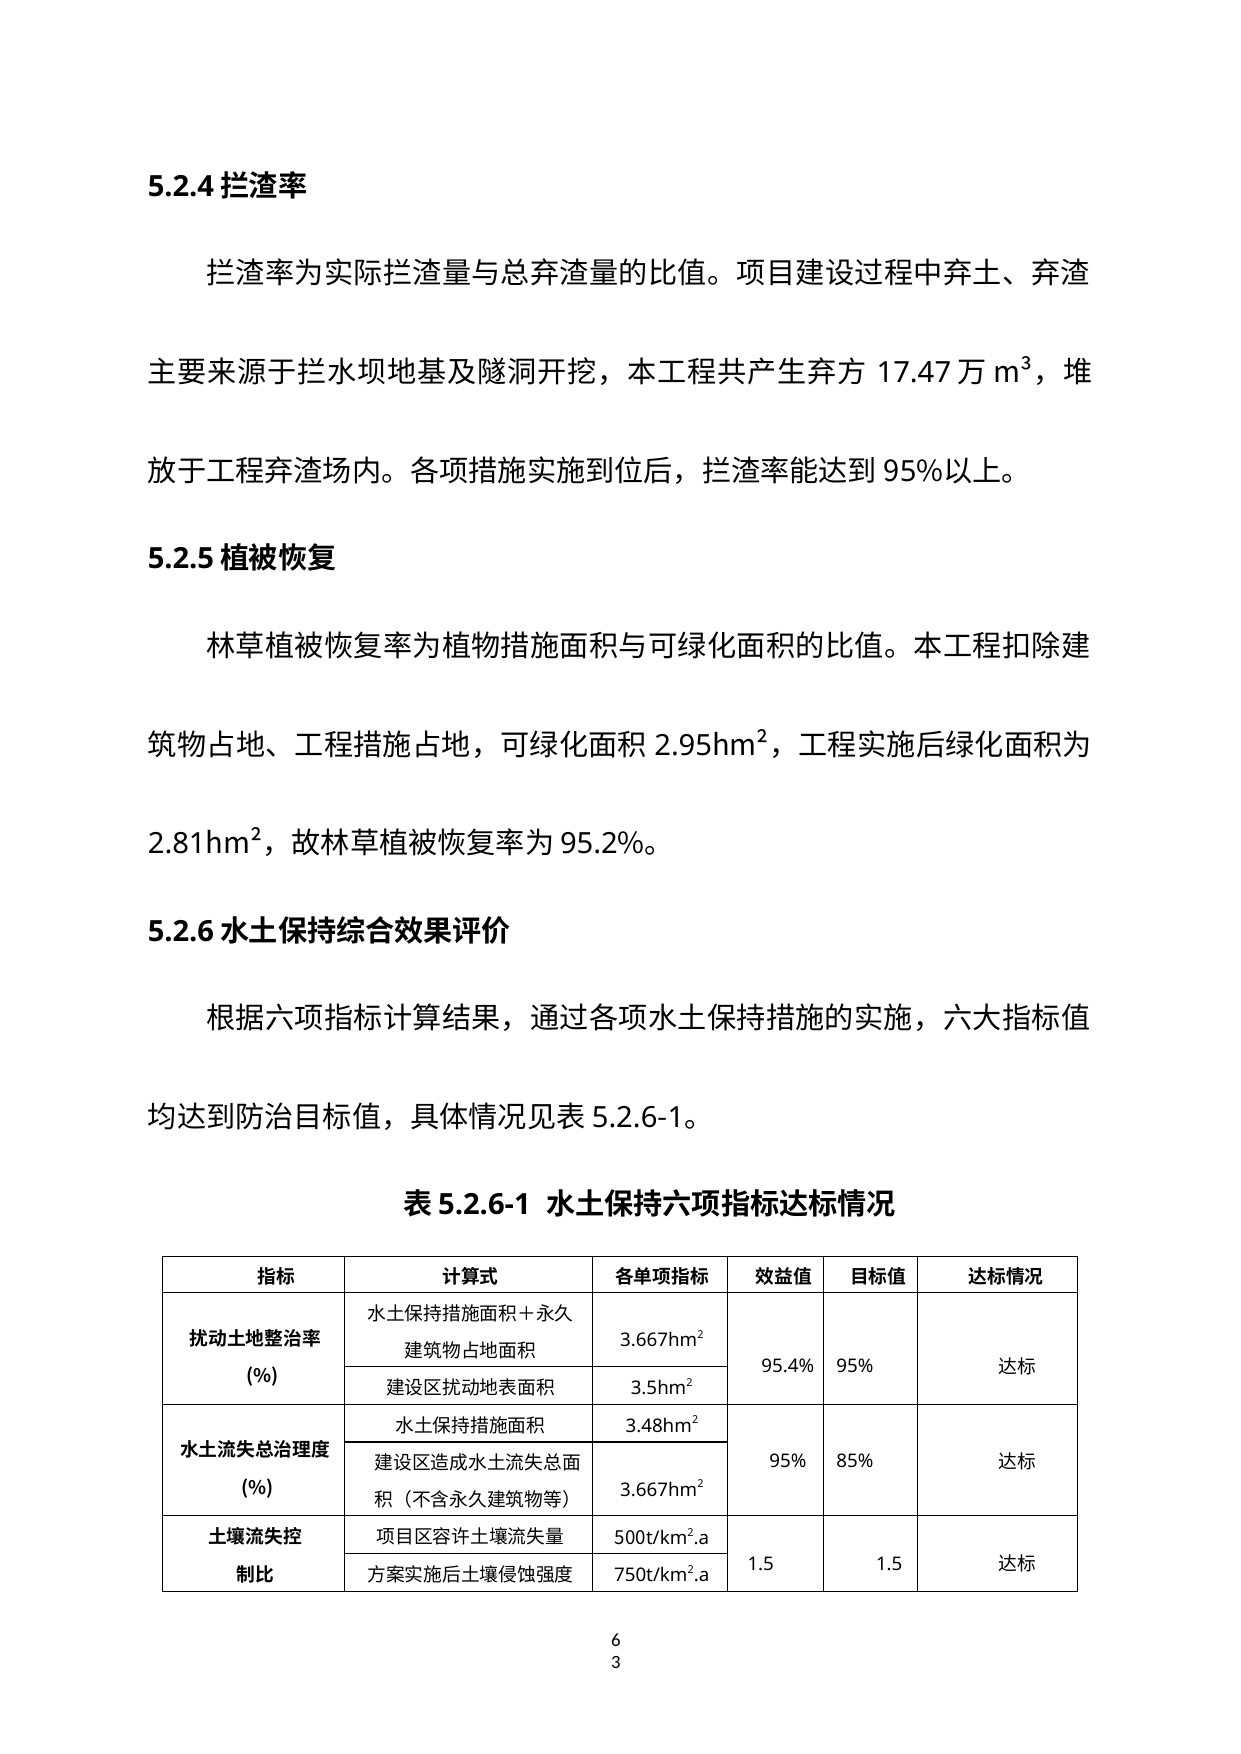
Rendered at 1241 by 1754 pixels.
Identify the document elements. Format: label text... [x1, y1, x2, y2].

table_cell 95% [824, 1293, 917, 1404]
table_cell 500t/km2.a [593, 1516, 727, 1553]
table_cell 建设区造成水土流失总面 积（不含永久建筑物等） [345, 1443, 592, 1515]
table_header 效益值 [728, 1257, 823, 1292]
table_cell 建设区扰动地表面积 [345, 1367, 592, 1404]
table_header 各单项指标 [593, 1257, 727, 1292]
table_cell 水土流失总治理度(%) [163, 1405, 344, 1515]
table_cell 95.4% [728, 1293, 823, 1404]
table_cell 1.5 [824, 1516, 917, 1591]
table_cell 95% [728, 1405, 823, 1515]
table_header 目标值 [824, 1257, 917, 1292]
table_cell 3.667hm2 [593, 1443, 727, 1515]
table_cell 项目区容许土壤流失量 [345, 1516, 592, 1553]
table_header 达标情况 [918, 1257, 1077, 1292]
table_header 计算式 [345, 1257, 592, 1292]
text 5.2.5植被恢复 [148, 523, 1093, 589]
table_header 指标 [163, 1257, 344, 1292]
table_cell 达标 [918, 1516, 1077, 1591]
table_cell 85% [824, 1405, 917, 1515]
table_cell 方案实施后土壤侵蚀强度 [345, 1554, 592, 1591]
text 5.2.4拦渣率 [148, 151, 1093, 217]
table_cell 达标 [918, 1405, 1077, 1515]
table_cell 3.667hm2 [593, 1293, 727, 1366]
text 林草植被恢复率为植物措施面积与可绿化面积的比值。本工程扣除建筑物占地、工程措施占地，可绿化面积2.95hm²，工程实施后绿化面积为2.81hm²，故林草植被恢复率为95.2%。 [148, 610, 1093, 874]
table_cell 3.5hm2 [593, 1367, 727, 1404]
table_cell 水土保持措施面积＋永久 建筑物占地面积 [345, 1293, 592, 1366]
text 拦渣率为实际拦渣量与总弃渣量的比值。项目建设过程中弃土、弃渣主要来源于拦水坝地基及隧洞开挖，本工程共产生弃方 17.47万m³，堆放于工程弃渣场内。各项措施实施到位后，拦渣率能达到 95%以上。 [148, 238, 1093, 502]
table_cell 水土保持措施面积 [345, 1405, 592, 1441]
table_cell 1.5 [728, 1516, 823, 1591]
table_cell 土壤流失控 制比 [163, 1516, 344, 1591]
text 根据六项指标计算结果，通过各项水土保持措施的实施，六大指标值均达到防治目标值，具体情况见表 5.2.6-1。 [148, 983, 1093, 1148]
table_cell 750t/km2.a [593, 1554, 727, 1591]
text 表5.2.6-1 水土保持六项指标达标情况 [148, 1169, 1093, 1235]
text 5.2.6水土保持综合效果评价 [148, 896, 1093, 962]
table_cell 扰动土地整治率(%) [163, 1293, 344, 1404]
table_cell 3.48hm2 [593, 1405, 727, 1441]
table_cell 达标 [918, 1293, 1077, 1404]
